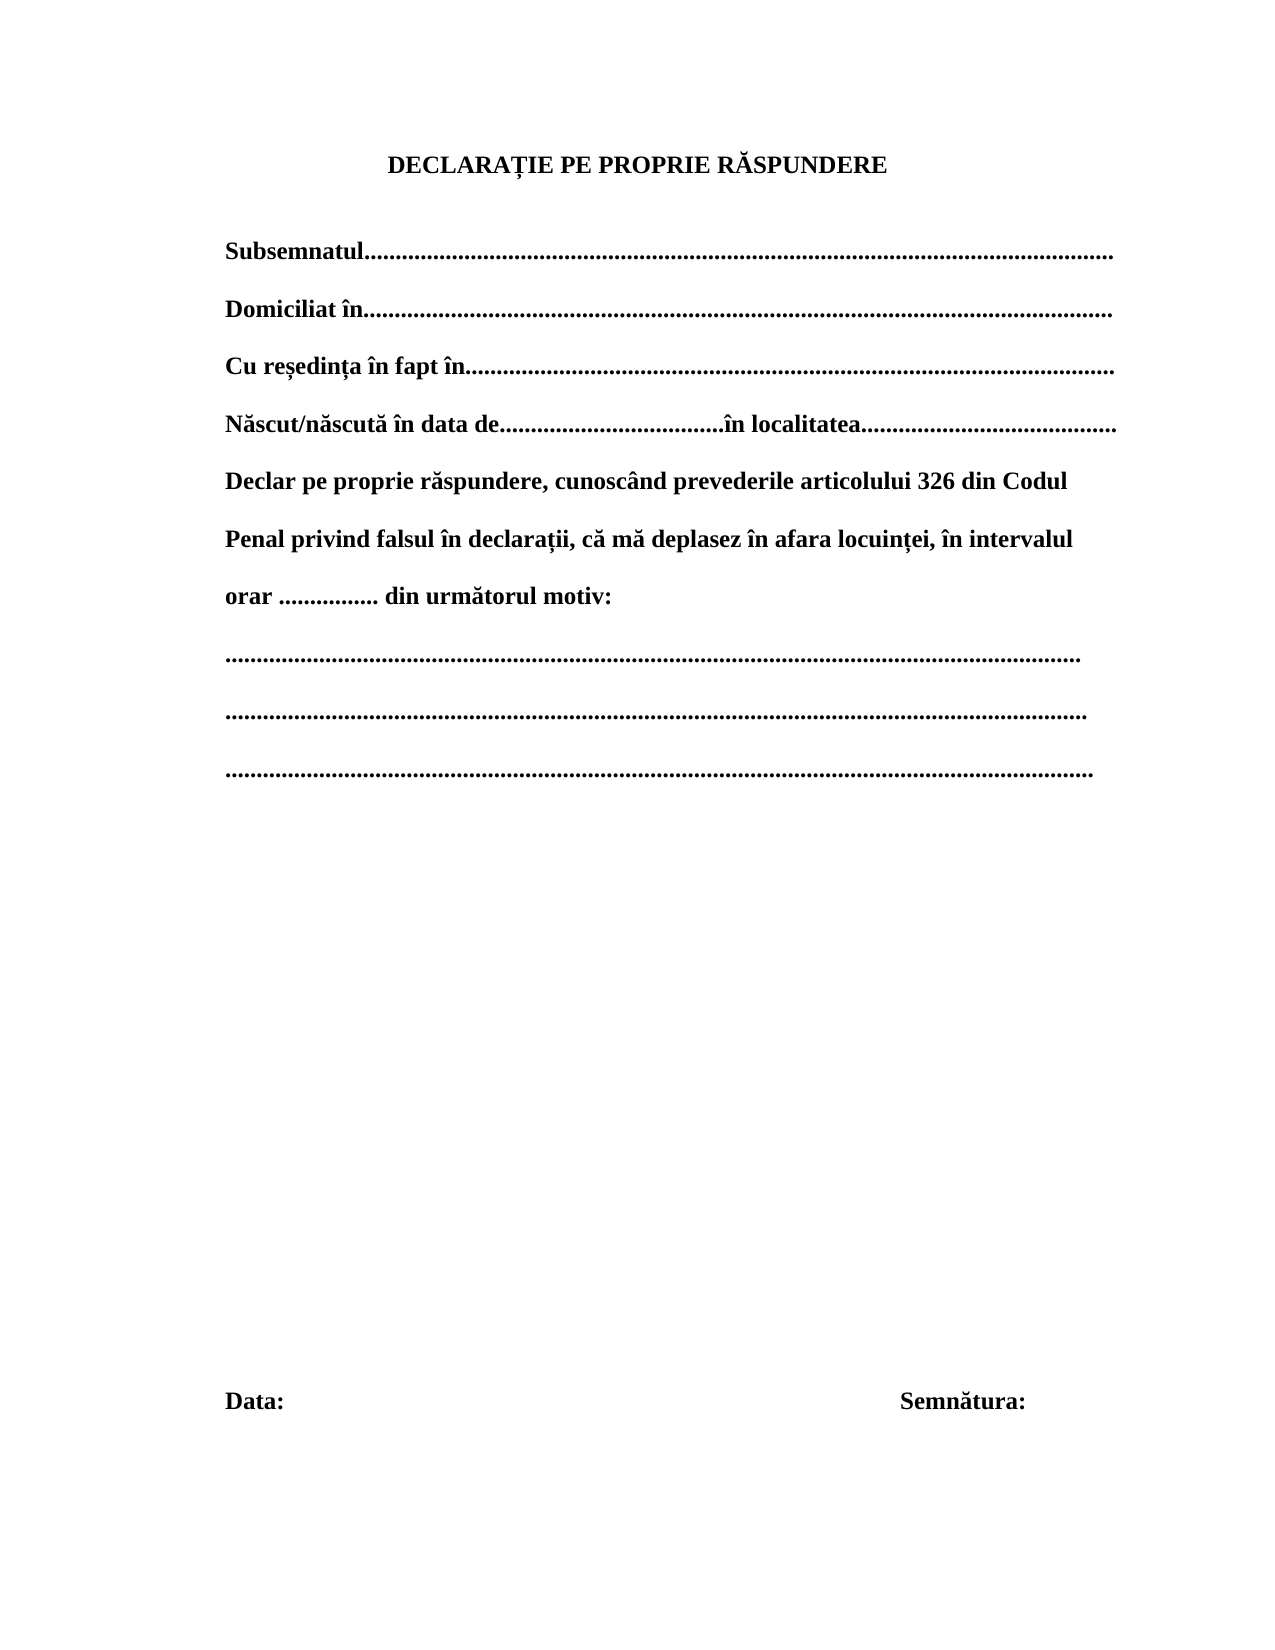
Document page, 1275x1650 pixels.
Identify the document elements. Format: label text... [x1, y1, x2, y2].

text ........................................................................................................................................... [150, 754, 1125, 782]
text Penal privind falsul în declarații, că mă deplasez în afara locuinței, în intervalul [150, 524, 1125, 552]
text Declar pe proprie răspundere, cunoscând prevederile articolului 326 din Codul [150, 466, 1125, 495]
text ......................................................................................................................................... [150, 639, 1125, 667]
text Născut/născută în data de....................................în localitatea......................................... [150, 409, 1125, 437]
text .......................................................................................................................................... [150, 696, 1125, 725]
text DECLARAȚIE PE PROPRIE RĂSPUNDERE [150, 150, 1125, 179]
text Cu reședința în fapt în........................................................................................................ [150, 351, 1125, 380]
text Subsemnatul........................................................................................................................ [150, 236, 1125, 265]
text Data: Semnătura: [150, 1386, 1125, 1415]
text orar ................ din următorul motiv: [150, 581, 1125, 610]
text Domiciliat în........................................................................................................................ [150, 294, 1125, 322]
